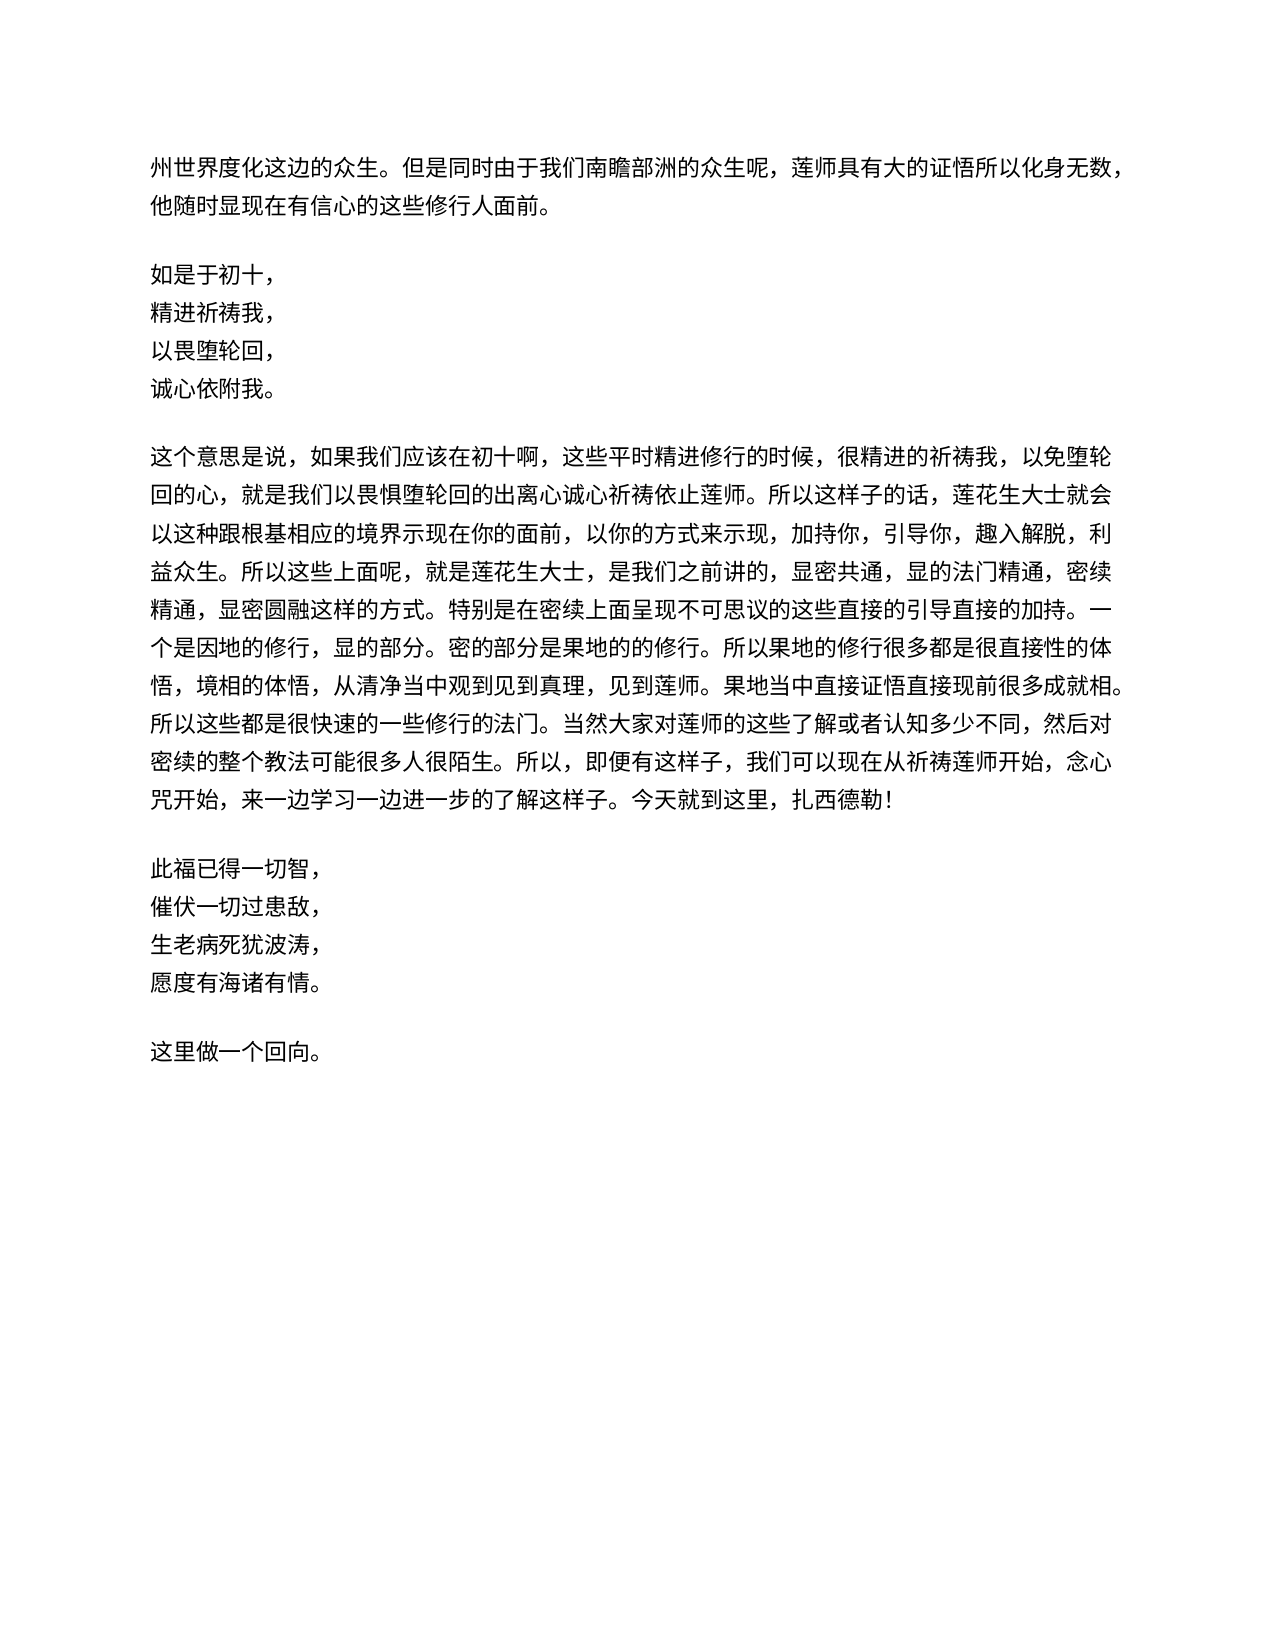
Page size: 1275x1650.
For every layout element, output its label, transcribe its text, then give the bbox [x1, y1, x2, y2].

text 生老病死犹波涛， [150, 927, 1125, 960]
text 精进祈祷我， [150, 294, 1125, 328]
text 这里做一个回向。 [150, 1033, 1125, 1067]
text 如是于初十， [150, 256, 1125, 290]
text 催伏一切过患敌， [150, 889, 1125, 922]
text 诚心依附我。 [150, 371, 1125, 404]
text 愿度有海诸有情。 [150, 965, 1125, 998]
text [150, 150, 1125, 221]
text 此福已得一切智， [150, 851, 1125, 884]
text 这个意思是说，如果我们应该在初十啊，这些平时精进修行的时候，很精进的祈祷我，以免堕轮回的心，就是我们以畏惧堕轮回的出离心诚心祈祷依止莲师。所以这样子的话，莲花生大士就会以这种跟根基相应的境界示现在你的面前，以你的方式来示现，加持你，引导你，趣入解脱，利益众生。所以这些上面呢，就是莲花生大士，是我们之前讲的，显密共通，显的法门精通，密续精通，显密圆融这样的方式。特别是在密续上面呈现不可思议的这些直接的引导直接的加持。一个是因地的修行，显的部分。密的部分是果地的的修行。所以果地的修行很多都是很直接性的体悟，境相的体悟，从清净当中观到见到真理，见到莲师。果地当中直接证悟直接现前很多成就相。所以这些都是很快速的一些修行的法门。当然大家对莲师的这些了解或者认知多少不同，然后对密续的整个教法可能很多人很陌生。所以，即便有这样子，我们可以现在从祈祷莲师开始，念心咒开始，来一边学习一边进一步的了解这样子。今天就到这里，扎西德勒！ [150, 439, 1125, 816]
text 以畏堕轮回， [150, 333, 1125, 366]
